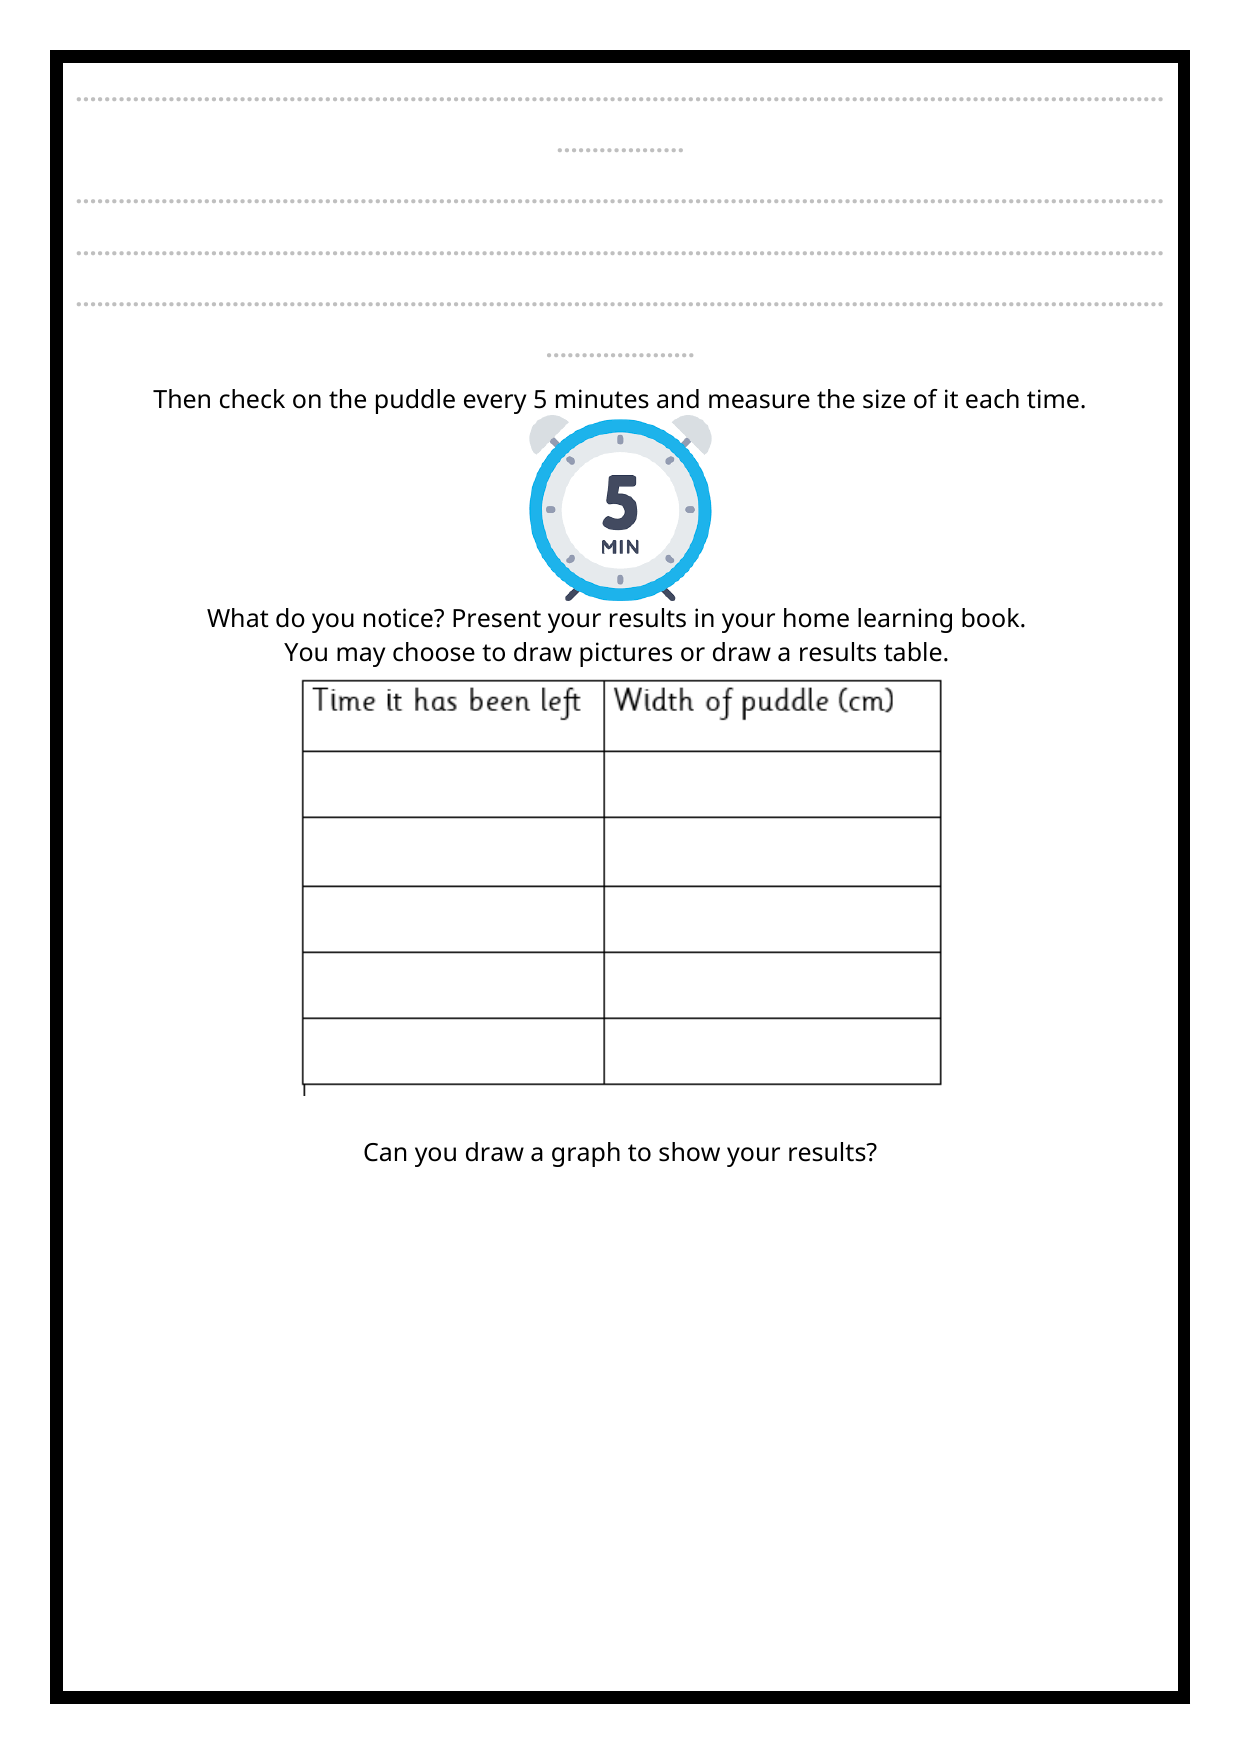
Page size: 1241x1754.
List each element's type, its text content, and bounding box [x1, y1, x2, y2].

text You may choose to draw pictures or draw a results table. [75, 634, 1165, 669]
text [75, 75, 1165, 160]
text Can you draw a graph to show your results? [75, 1135, 1165, 1169]
text Then check on the puddle every 5 minutes and measure the size of it each time. [75, 381, 1165, 415]
picture [527, 415, 713, 601]
text What do you notice? Present your results in your home learning book. [75, 601, 1165, 634]
text ………………………………………………………………………………………………………………………………………………………………………………………………………………………………………………………………………………………………………………………………………………………………………………………………………………………………………… [75, 177, 1165, 364]
picture [287, 668, 954, 1096]
